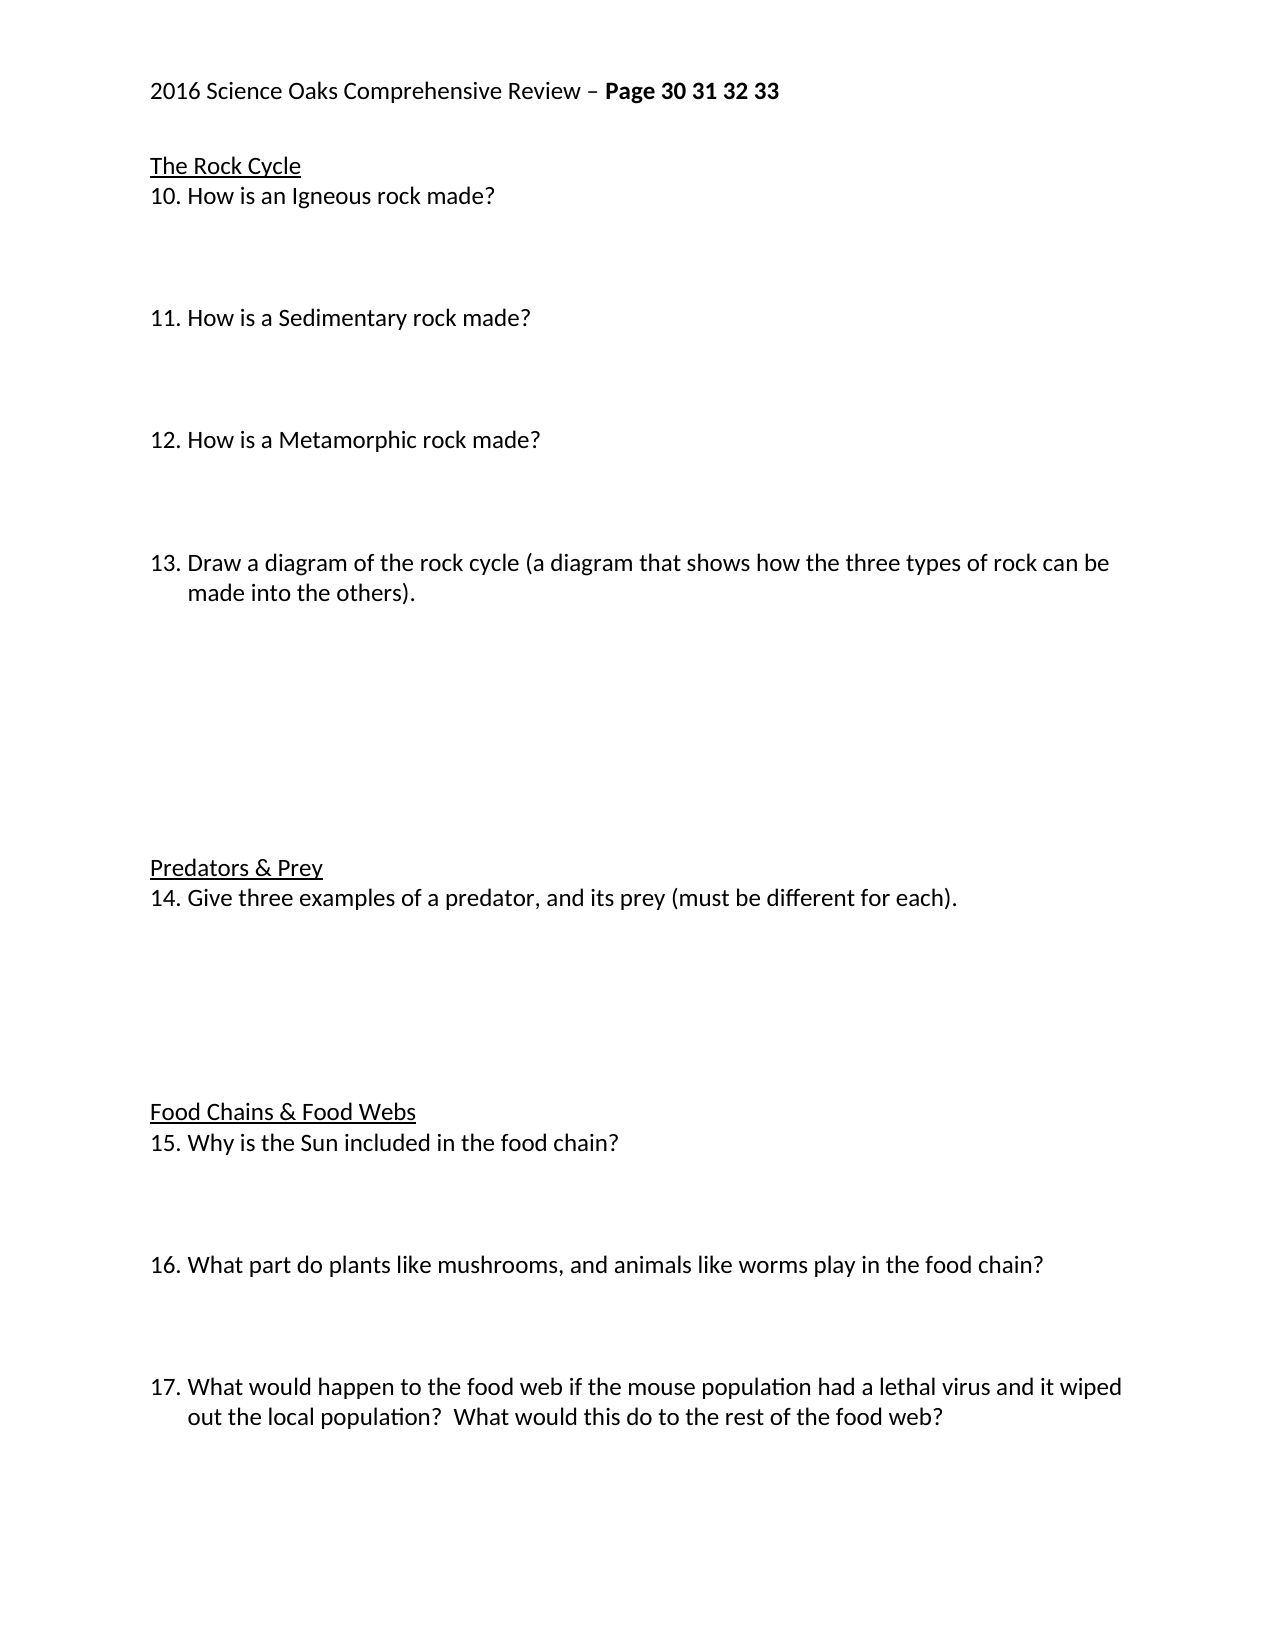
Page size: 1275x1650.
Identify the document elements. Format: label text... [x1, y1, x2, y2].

list Draw a diagram of the rock cycle (a diagram that shows how the three types of rock can be made into the others). [150, 547, 1125, 608]
text The Rock Cycle [150, 150, 1125, 181]
text Food Chains & Food Webs [150, 1096, 1125, 1127]
list What would happen to the food web if the mouse population had a lethal virus and it wiped out the local population? What would this do to the rest of the food web? [150, 1371, 1125, 1432]
list Give three examples of a predator, and its prey (must be different for each). [150, 882, 1125, 913]
list How is an Igneous rock made? [150, 181, 1125, 211]
text Predators & Prey [150, 852, 1125, 882]
list What part do plants like mushrooms, and animals like worms play in the food chain? [150, 1249, 1125, 1279]
list How is a Metamorphic rock made? [150, 425, 1125, 455]
list Why is the Sun included in the food chain? [150, 1127, 1125, 1157]
list How is a Sedimentary rock made? [150, 303, 1125, 333]
